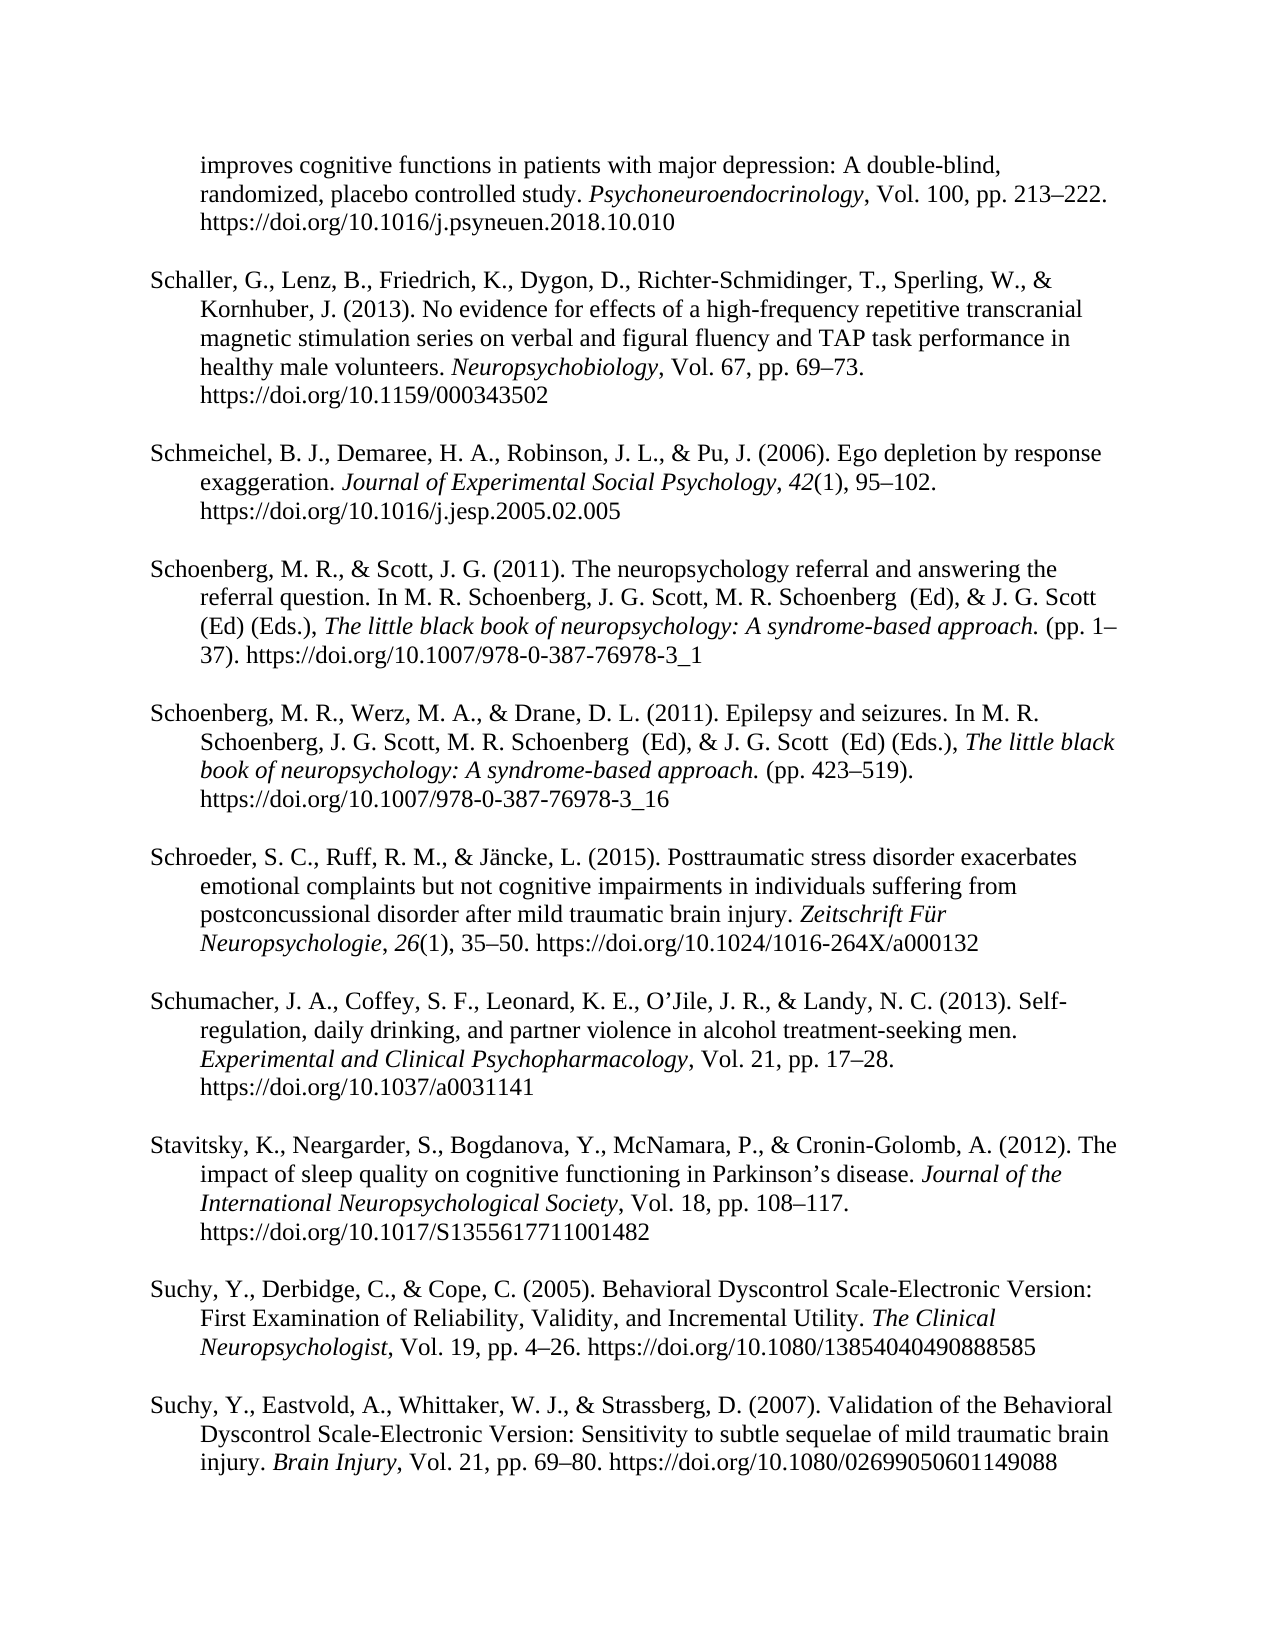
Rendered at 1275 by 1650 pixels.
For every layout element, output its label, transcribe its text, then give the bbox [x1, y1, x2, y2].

text Suchy, Y., Eastvold, A., Whittaker, W. J., & Strassberg, D. (2007). Validation of the Behavioral Dyscontrol Scale-Electronic Version: Sensitivity to subtle sequelae of mild traumatic brain injury. Brain Injury, Vol. 21, pp. 69–80. https://doi.org/10.1080/02699050601149088 [150, 1390, 1125, 1476]
text Schaller, G., Lenz, B., Friedrich, K., Dygon, D., Richter-Schmidinger, T., Sperling, W., & Kornhuber, J. (2013). No evidence for effects of a high-frequency repetitive transcranial magnetic stimulation series on verbal and figural fluency and TAP task performance in healthy male volunteers. Neuropsychobiology, Vol. 67, pp. 69–73. https://doi.org/10.1159/000343502 [150, 265, 1125, 409]
text Schumacher, J. A., Coffey, S. F., Leonard, K. E., O’Jile, J. R., & Landy, N. C. (2013). Self-regulation, daily drinking, and partner violence in alcohol treatment-seeking men. Experimental and Clinical Psychopharmacology, Vol. 21, pp. 17–28. https://doi.org/10.1037/a0031141 [150, 986, 1125, 1101]
text Schroeder, S. C., Ruff, R. M., & Jäncke, L. (2015). Posttraumatic stress disorder exacerbates emotional complaints but not cognitive impairments in individuals suffering from postconcussional disorder after mild traumatic brain injury. Zeitschrift Für Neuropsychologie, 26(1), 35–50. https://doi.org/10.1024/1016-264X/a000132 [150, 842, 1125, 957]
text Schmeichel, B. J., Demaree, H. A., Robinson, J. L., & Pu, J. (2006). Ego depletion by response exaggeration. Journal of Experimental Social Psychology, 42(1), 95–102. https://doi.org/10.1016/j.jesp.2005.02.005 [150, 438, 1125, 524]
text Schoenberg, M. R., & Scott, J. G. (2011). The neuropsychology referral and answering the referral question. In M. R. Schoenberg, J. G. Scott, M. R. Schoenberg (Ed), & J. G. Scott (Ed) (Eds.), The little black book of neuropsychology: A syndrome-based approach. (pp. 1–37). https://doi.org/10.1007/978-0-387-76978-3_1 [150, 554, 1125, 669]
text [150, 150, 1125, 236]
text Suchy, Y., Derbidge, C., & Cope, C. (2005). Behavioral Dyscontrol Scale-Electronic Version: First Examination of Reliability, Validity, and Incremental Utility. The Clinical Neuropsychologist, Vol. 19, pp. 4–26. https://doi.org/10.1080/13854040490888585 [150, 1274, 1125, 1361]
text Stavitsky, K., Neargarder, S., Bogdanova, Y., McNamara, P., & Cronin-Golomb, A. (2012). The impact of sleep quality on cognitive functioning in Parkinson’s disease. Journal of the International Neuropsychological Society, Vol. 18, pp. 108–117. https://doi.org/10.1017/S1355617711001482 [150, 1130, 1125, 1245]
text Schoenberg, M. R., Werz, M. A., & Drane, D. L. (2011). Epilepsy and seizures. In M. R. Schoenberg, J. G. Scott, M. R. Schoenberg (Ed), & J. G. Scott (Ed) (Eds.), The little black book of neuropsychology: A syndrome-based approach. (pp. 423–519). https://doi.org/10.1007/978-0-387-76978-3_16 [150, 698, 1125, 813]
